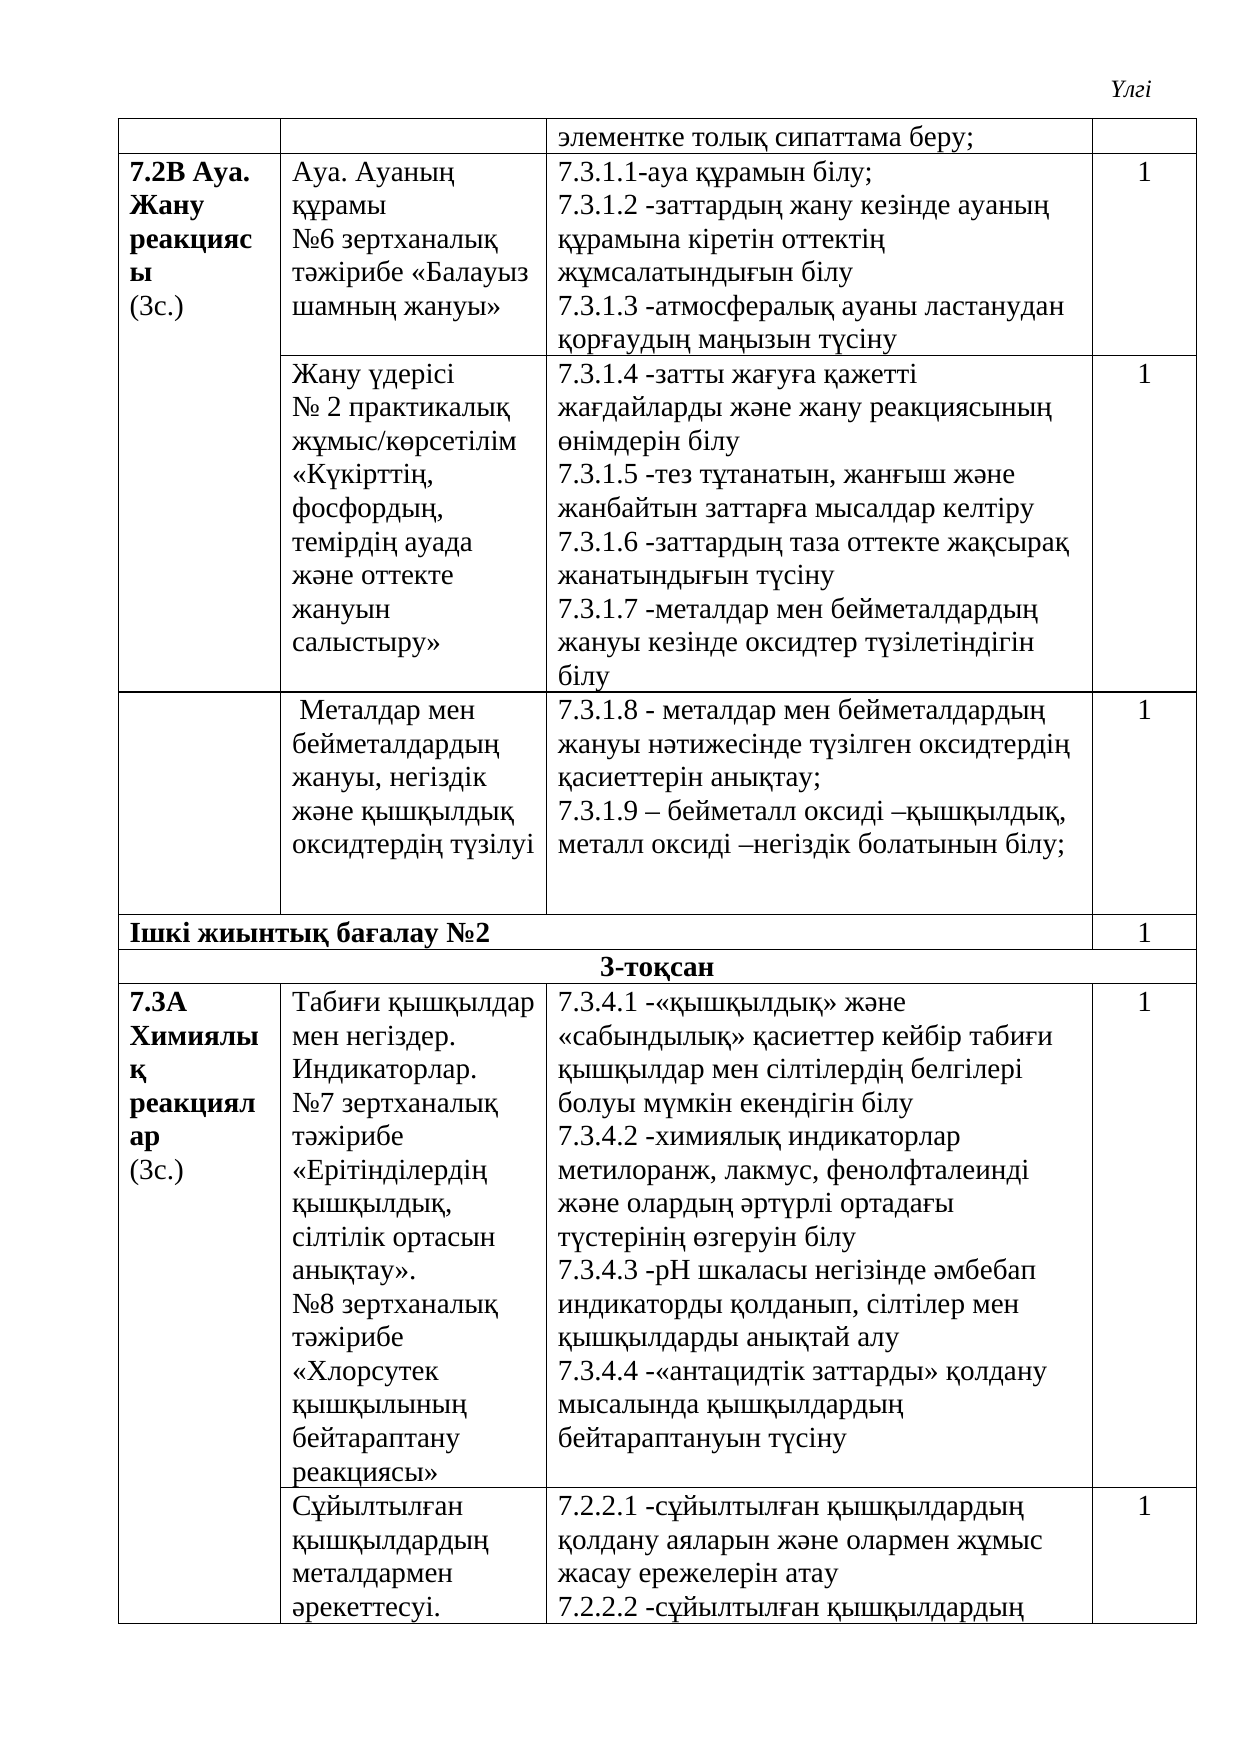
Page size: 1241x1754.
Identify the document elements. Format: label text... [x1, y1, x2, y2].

table_cell 1 [1093, 984, 1196, 1487]
table_cell Жану үдерісі № 2 практикалық жұмыс/көрсетілім «Күкірттің, фосфордың, темірдің ауада және оттекте жануын салыстыру» [281, 356, 546, 691]
table_cell 1 [1093, 1488, 1196, 1622]
table_cell 7.3.1.8 - металдар мен бейметалдардың жануы нәтижесінде түзілген оксидтердің қасиеттерін анықтау; 7.3.1.9 – бейметалл оксиді –қышқылдық, металл оксиді –негіздік болатынын білу; [547, 693, 1092, 914]
table_cell 1 [1093, 693, 1196, 914]
table_cell 1 [1093, 915, 1196, 948]
table_cell Металдар мен бейметалдардың жануы, негіздік және қышқылдық оксидтердің түзілуі [281, 693, 546, 914]
table_cell 3-тоқсан [119, 950, 1196, 983]
table_cell 1 [1093, 356, 1196, 691]
table_cell Ауа. Ауаның құрамы №6 зертханалық тәжірибе «Балауыз шамның жануы» [281, 154, 546, 355]
table_cell [119, 693, 280, 914]
table_cell Табиғи қышқылдар мен негіздер. Индикаторлар. №7 зертханалық тәжірибе «Ерітінділердің қышқылдық, сілтілік ортасын анықтау». №8 зертханалық тәжірибе «Хлорсутек қышқылының бейтараптану реакциясы» [281, 984, 546, 1487]
table_cell 2 [1093, 119, 1196, 153]
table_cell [281, 119, 546, 153]
table_cell 7.3.1.4 -затты жағуға қажетті жағдайларды және жану реакциясының өнімдерін білу 7.3.1.5 -тез тұтанатын, жанғыш және жанбайтын заттарға мысалдар келтіру 7.3.1.6 -заттардың таза оттекте жақсырақ жанатындығын түсіну 7.3.1.7 -металдар мен бейметалдардың жануы кезінде оксидтер түзілетіндігін білу [547, 356, 1092, 691]
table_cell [547, 119, 1092, 153]
table_cell 7.3.4.1 -«қышқылдық» және «сабындылық» қасиеттер кейбір табиғи қышқылдар мен сілтілердің белгілері болуы мүмкін екендігін білу 7.3.4.2 -химиялық индикаторлар метилоранж, лакмус, фенолфталеинді және олардың әртүрлі ортадағы түстерінің өзгеруін білу 7.3.4.3 -рН шкаласы негізінде әмбебап индикаторды қолданып, сілтілер мен қышқылдарды анықтай алу 7.3.4.4 -«антацидтік заттарды» қолдану мысалында қышқылдардың бейтараптануын түсіну [547, 984, 1092, 1487]
table_cell Ішкі жиынтық бағалау №2 [119, 915, 1092, 948]
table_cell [547, 1488, 1092, 1622]
table_cell 7.3.1.1-ауа құрамын білу; 7.3.1.2 -заттардың жану кезінде ауаның құрамына кіретін оттектің жұмсалатындығын білу 7.3.1.3 -атмосфералық ауаны ластанудан қорғаудың маңызын түсіну [547, 154, 1092, 355]
table_cell 1 [1093, 154, 1196, 355]
table_cell 7.3А Химиялық реакциялар (3с.) [119, 984, 280, 1622]
table_cell 7.2В Ауа. Жану реакциясы (3с.) [119, 154, 280, 691]
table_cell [281, 1488, 546, 1622]
